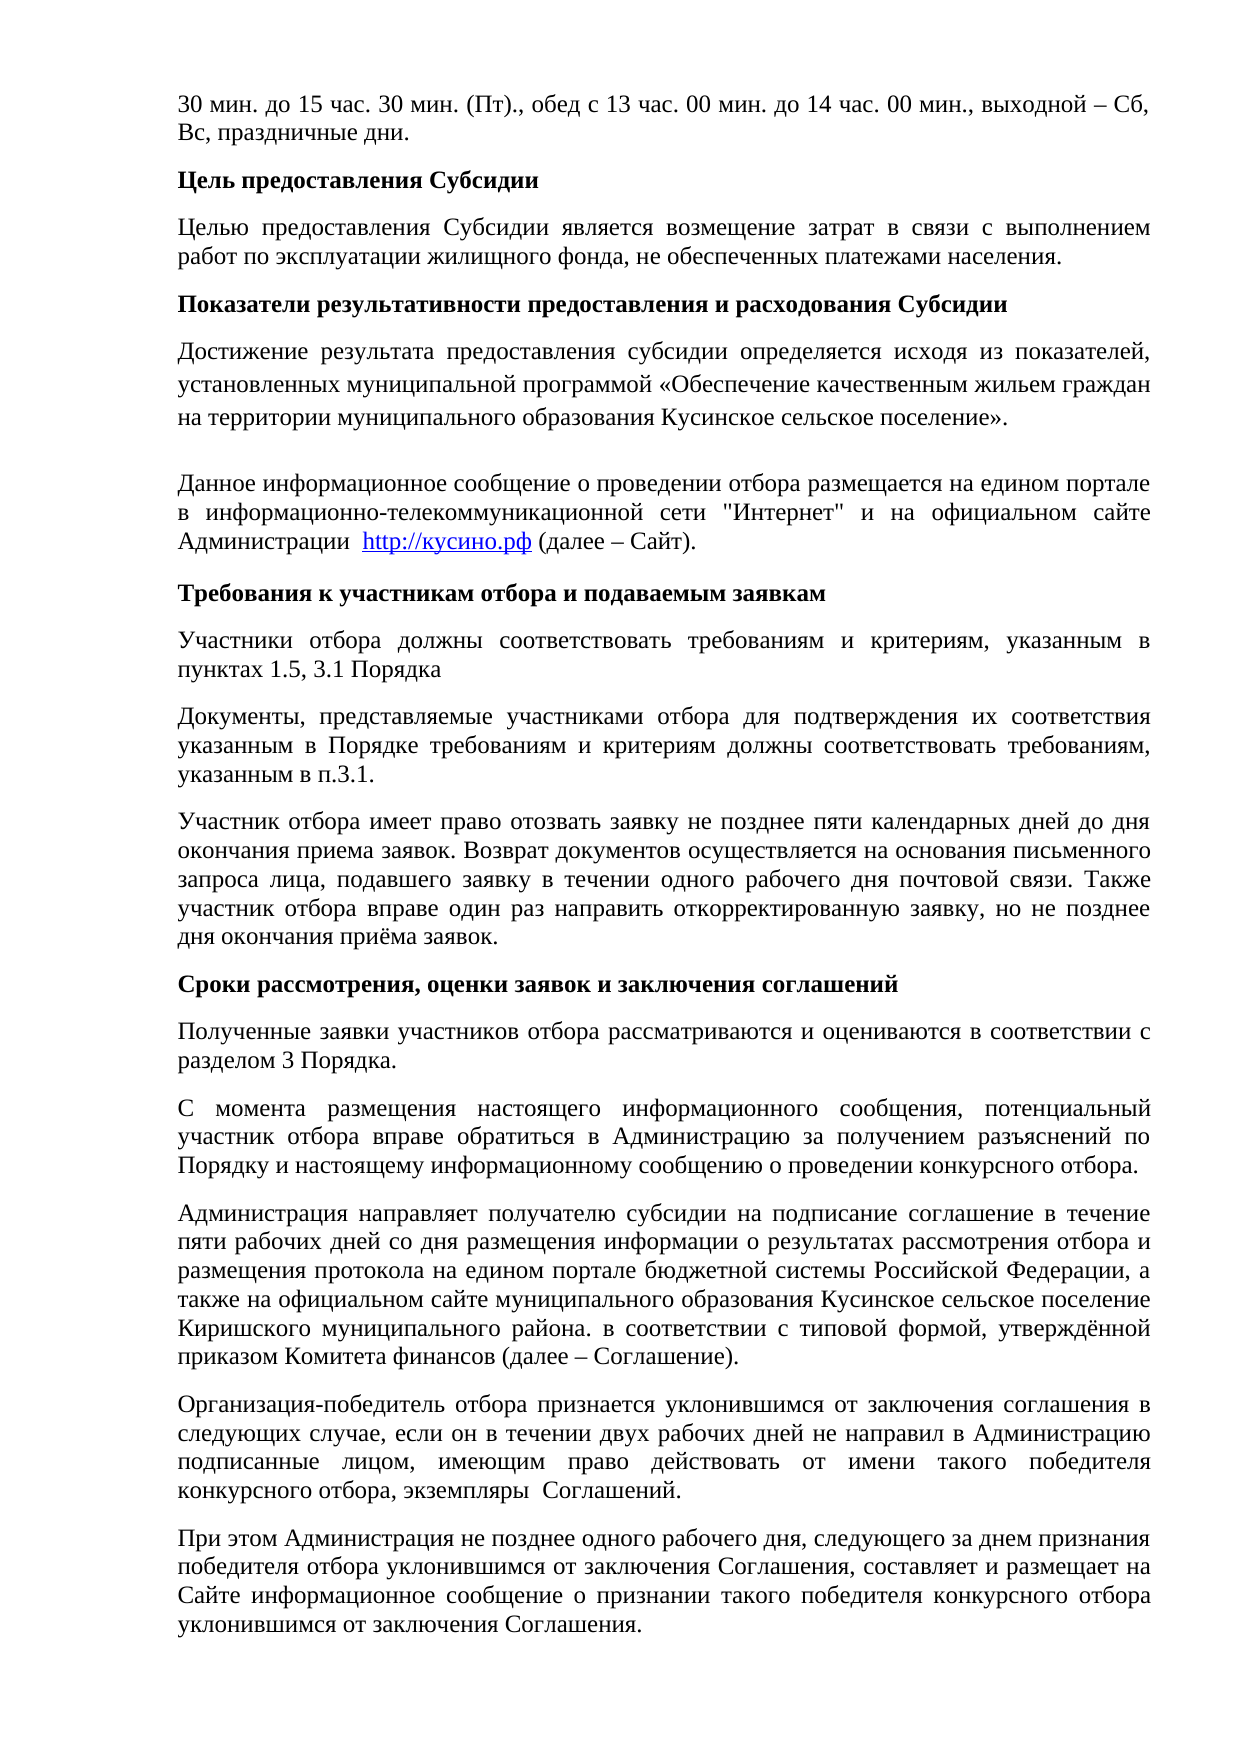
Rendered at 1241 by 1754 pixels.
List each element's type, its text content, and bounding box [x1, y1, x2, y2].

text Участник отбора имеет право отозвать заявку не позднее пяти календарных дней до дня окончания приема заявок. Возврат документов осуществляется на основания письменного запроса лица, подавшего заявку в течении одного рабочего дня почтовой связи. Также участник отбора вправе один раз направить откорректированную заявку, но не позднее дня окончания приёма заявок. [177, 806, 1152, 950]
text При этом Администрация не позднее одного рабочего дня, следующего за днем признания победителя отбора уклонившимся от заключения Соглашения, составляет и размещает на Сайте информационное сообщение о признании такого победителя конкурсного отбора уклонившимся от заключения Соглашения. [177, 1523, 1152, 1638]
text Достижение результата предоставления субсидии определяется исходя из показателей, установленных муниципальной программой «Обеспечение качественным жильем граждан на территории муниципального образования Кусинское сельское поселение». [177, 336, 1152, 431]
text С момента размещения настоящего информационного сообщения, потенциальный участник отбора вправе обратиться в Администрацию за получением разъяснений по Порядку и настоящему информационному сообщению о проведении конкурсного отбора. [177, 1093, 1152, 1179]
text Данное информационное сообщение о проведении отбора размещается на едином портале в информационно-телекоммуникационной сети "Интернет" и на официальном сайте Администрации http://кусино.рф (далее – Сайт). [177, 468, 1152, 554]
text Участники отбора должны соответствовать требованиям и критериям, указанным в пунктах 1.5, 3.1 Порядка [177, 625, 1152, 683]
text Полученные заявки участников отбора рассматриваются и оцениваются в соответствии с разделом 3 Порядка. [177, 1016, 1152, 1074]
text Цель предоставления Субсидии [177, 165, 1152, 194]
text Сроки рассмотрения, оценки заявок и заключения соглашений [177, 969, 1152, 998]
text Администрация направляет получателю субсидии на подписание соглашение в течение пяти рабочих дней со дня размещения информации о результатах рассмотрения отбора и размещения протокола на едином портале бюджетной системы Российской Федерации, а также на официальном сайте муниципального образования Кусинское сельское поселение Киришского муниципального района. в соответствии с типовой формой, утверждённой приказом Комитета финансов (далее – Соглашение). [177, 1198, 1152, 1370]
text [177, 89, 1152, 146]
text Требования к участникам отбора и подаваемым заявкам [177, 578, 1152, 606]
text Документы, представляемые участниками отбора для подтверждения их соответствия указанным в Порядке требованиям и критериям должны соответствовать требованиям, указанным в п.3.1. [177, 701, 1152, 788]
text Показатели результативности предоставления и расходования Субсидии [177, 289, 1152, 317]
text Целью предоставления Субсидии является возмещение затрат в связи с выполнением работ по эксплуатации жилищного фонда, не обеспеченных платежами населения. [177, 212, 1152, 270]
text Организация-победитель отбора признается уклонившимся от заключения соглашения в следующих случае, если он в течении двух рабочих дней не направил в Администрацию подписанные лицом, имеющим право действовать от имени такого победителя конкурсного отбора, экземпляры Соглашений. [177, 1389, 1152, 1504]
